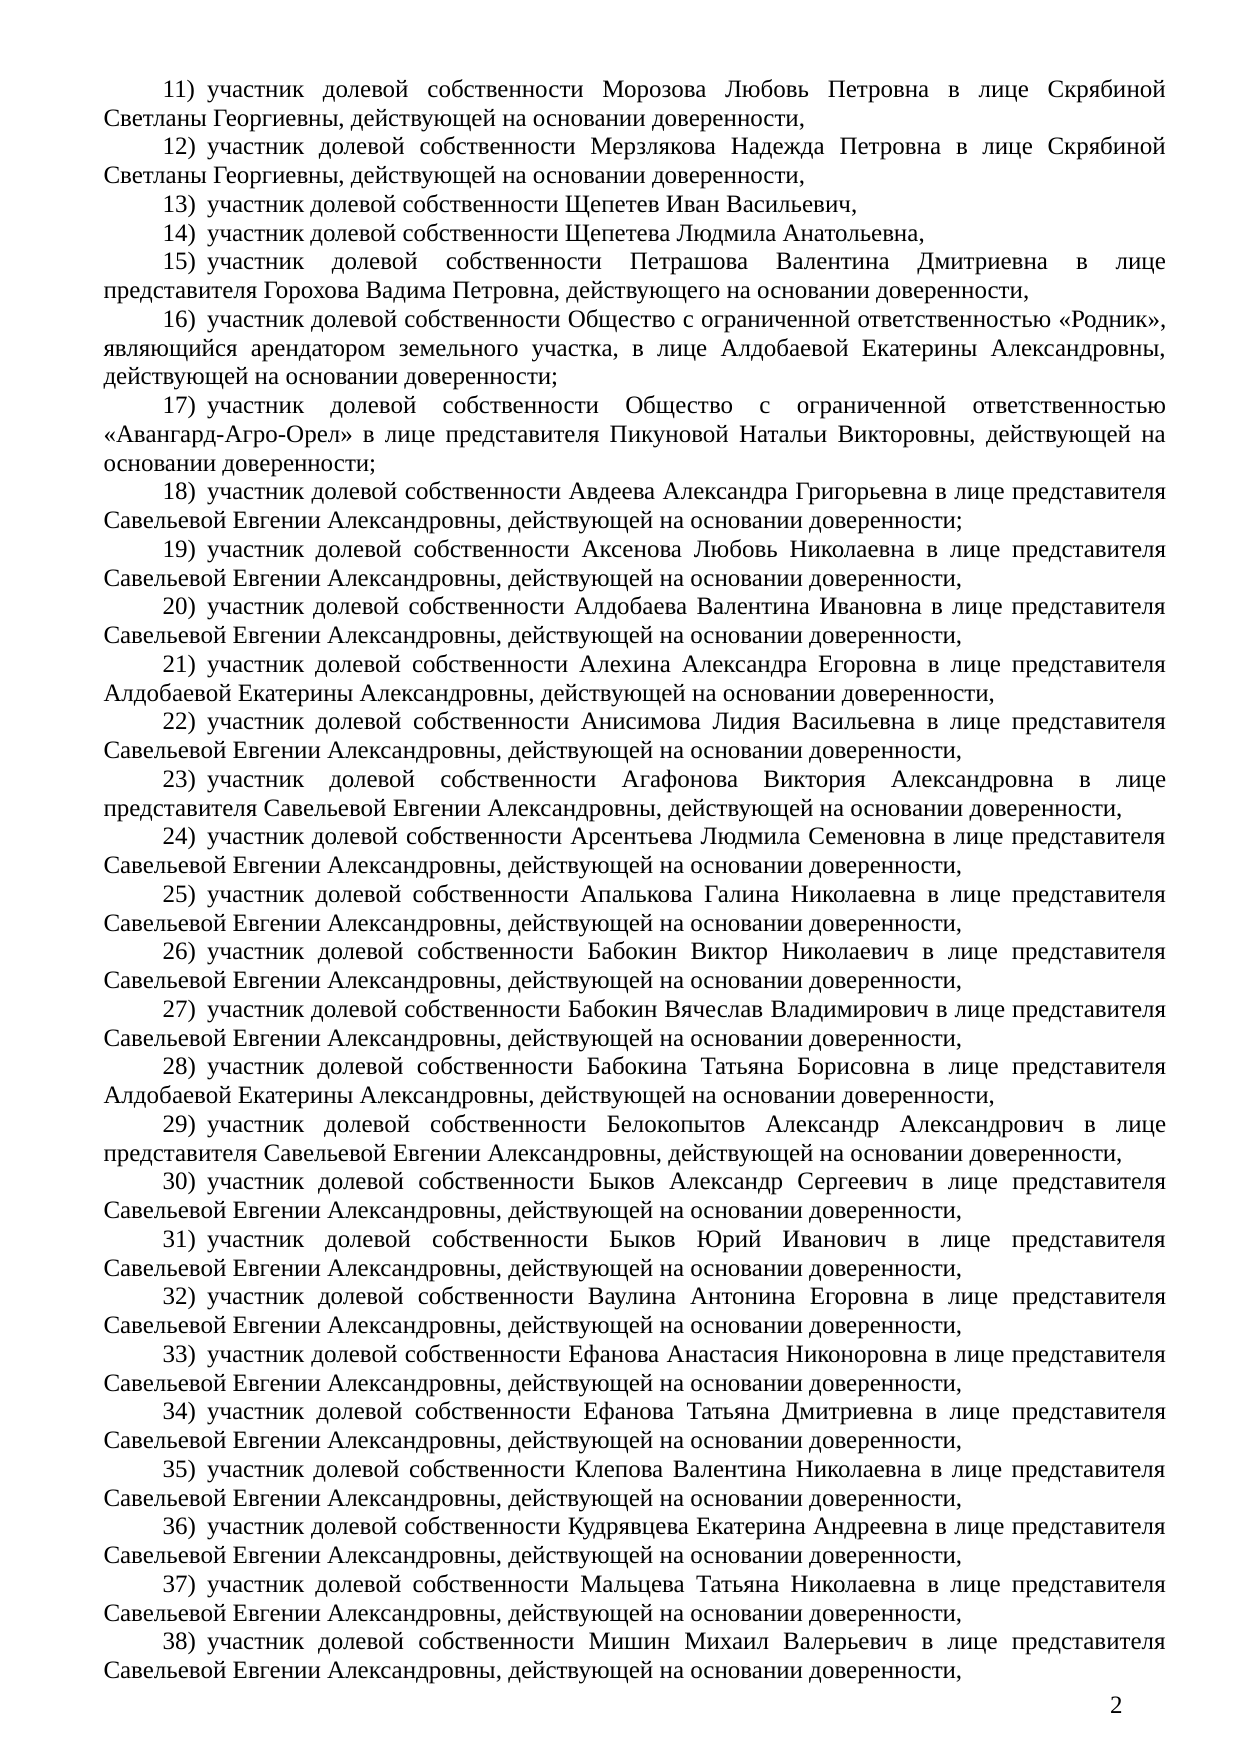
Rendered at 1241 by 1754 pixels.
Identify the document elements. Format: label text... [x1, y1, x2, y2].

list участник долевой собственности Общество с ограниченной ответственностью «Авангард-Агро-Орел» в лице представителя Пикуновой Натальи Викторовны, действующей на основании доверенности; [103, 390, 1167, 476]
list участник долевой собственности Бабокина Татьяна Борисовна в лице представителя Алдобаевой Екатерины Александровны, действующей на основании доверенности, [103, 1051, 1167, 1109]
list участник долевой собственности Ефанова Анастасия Никоноровна в лице представителя Савельевой Евгении Александровны, действующей на основании доверенности, [103, 1339, 1167, 1396]
list участник долевой собственности Мерзлякова Надежда Петровна в лице Скрябиной Светланы Георгиевны, действующей на основании доверенности, [103, 131, 1167, 189]
list участник долевой собственности Бабокин Вячеслав Владимирович в лице представителя Савельевой Евгении Александровны, действующей на основании доверенности, [103, 994, 1167, 1051]
list участник долевой собственности Бабокин Виктор Николаевич в лице представителя Савельевой Евгении Александровны, действующей на основании доверенности, [103, 936, 1167, 994]
list участник долевой собственности Белокопытов Александр Александрович в лице представителя Савельевой Евгении Александровны, действующей на основании доверенности, [103, 1109, 1167, 1166]
list участник долевой собственности Быков Александр Сергеевич в лице представителя Савельевой Евгении Александровны, действующей на основании доверенности, [103, 1166, 1167, 1224]
list участник долевой собственности Петрашова Валентина Дмитриевна в лице представителя Горохова Вадима Петровна, действующего на основании доверенности, [103, 246, 1167, 304]
list участник долевой собственности Щепетева Людмила Анатольевна, [103, 218, 1167, 246]
list участник долевой собственности Алехина Александра Егоровна в лице представителя Алдобаевой Екатерины Александровны, действующей на основании доверенности, [103, 649, 1167, 706]
list участник долевой собственности Аксенова Любовь Николаевна в лице представителя Савельевой Евгении Александровны, действующей на основании доверенности, [103, 534, 1167, 591]
list участник долевой собственности Авдеева Александра Григорьевна в лице представителя Савельевой Евгении Александровны, действующей на основании доверенности; [103, 476, 1167, 534]
list участник долевой собственности Агафонова Виктория Александровна в лице представителя Савельевой Евгении Александровны, действующей на основании доверенности, [103, 764, 1167, 821]
list участник долевой собственности Общество с ограниченной ответственностью «Родник», являющийся арендатором земельного участка, в лице Алдобаевой Екатерины Александровны, действующей на основании доверенности; [103, 304, 1167, 390]
list участник долевой собственности Мальцева Татьяна Николаевна в лице представителя Савельевой Евгении Александровны, действующей на основании доверенности, [103, 1569, 1167, 1626]
list участник долевой собственности Быков Юрий Иванович в лице представителя Савельевой Евгении Александровны, действующей на основании доверенности, [103, 1224, 1167, 1281]
list участник долевой собственности Кудрявцева Екатерина Андреевна в лице представителя Савельевой Евгении Александровны, действующей на основании доверенности, [103, 1511, 1167, 1569]
list участник долевой собственности Ефанова Татьяна Дмитриевна в лице представителя Савельевой Евгении Александровны, действующей на основании доверенности, [103, 1396, 1167, 1454]
list участник долевой собственности Алдобаева Валентина Ивановна в лице представителя Савельевой Евгении Александровны, действующей на основании доверенности, [103, 591, 1167, 649]
list участник долевой собственности Ваулина Антонина Егоровна в лице представителя Савельевой Евгении Александровны, действующей на основании доверенности, [103, 1281, 1167, 1339]
list участник долевой собственности Анисимова Лидия Васильевна в лице представителя Савельевой Евгении Александровны, действующей на основании доверенности, [103, 706, 1167, 764]
list участник долевой собственности Мишин Михаил Валерьевич в лице представителя Савельевой Евгении Александровны, действующей на основании доверенности, [103, 1626, 1167, 1684]
list участник долевой собственности Морозова Любовь Петровна в лице Скрябиной Светланы Георгиевны, действующей на основании доверенности, [103, 74, 1167, 131]
list участник долевой собственности Клепова Валентина Николаевна в лице представителя Савельевой Евгении Александровны, действующей на основании доверенности, [103, 1454, 1167, 1511]
list участник долевой собственности Апалькова Галина Николаевна в лице представителя Савельевой Евгении Александровны, действующей на основании доверенности, [103, 879, 1167, 936]
list участник долевой собственности Щепетев Иван Васильевич, [103, 189, 1167, 218]
list участник долевой собственности Арсентьева Людмила Семеновна в лице представителя Савельевой Евгении Александровны, действующей на основании доверенности, [103, 821, 1167, 879]
